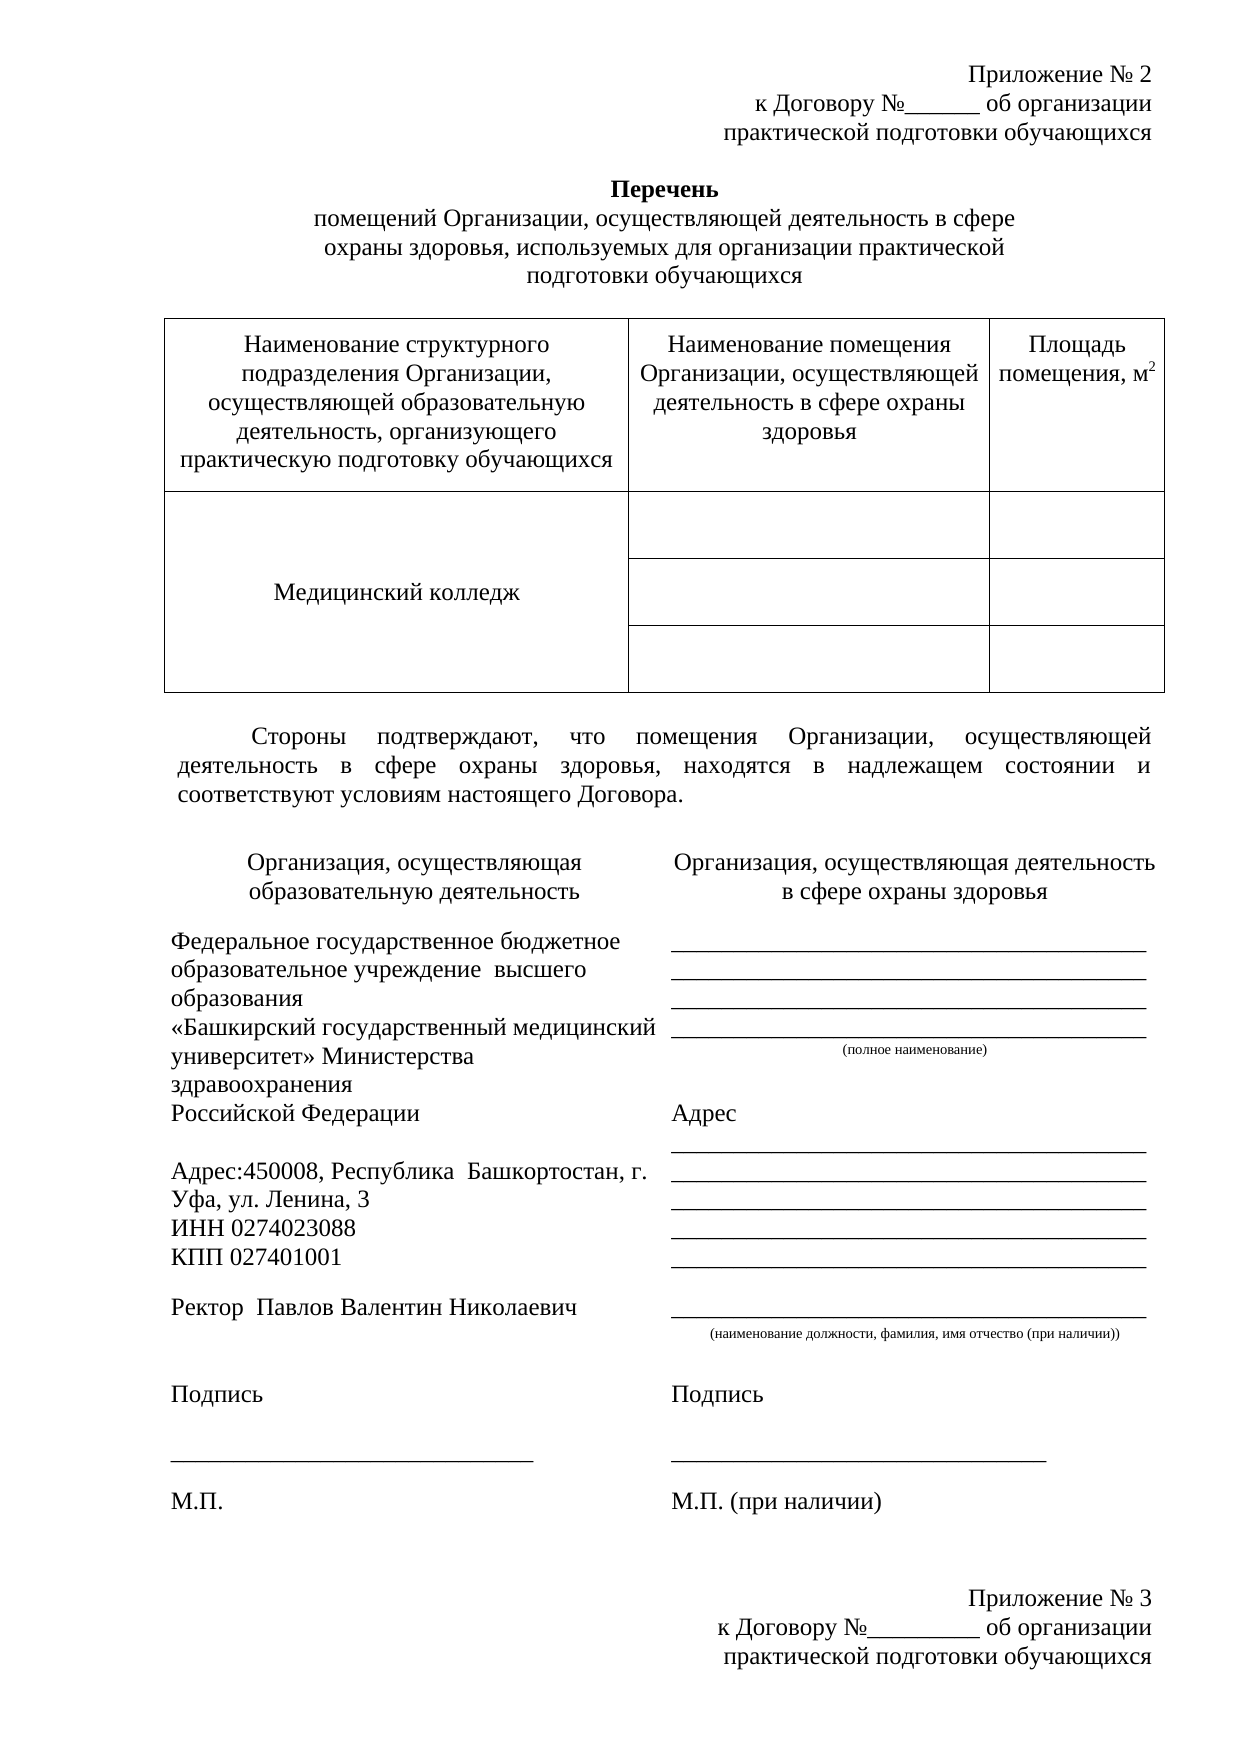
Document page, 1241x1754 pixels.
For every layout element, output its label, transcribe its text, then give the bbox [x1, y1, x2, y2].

table_header Организация, осуществляющая образовательную деятельность [164, 836, 664, 915]
text Приложение № 2 [177, 59, 1152, 88]
text к Договору №______ об организации [177, 88, 1152, 117]
text практической подготовки обучающихся [177, 117, 1152, 145]
text подготовки обучающихся [177, 260, 1152, 289]
table_cell [629, 559, 989, 624]
table_cell Подпись ______________________________ [665, 1368, 1165, 1476]
text помещений Организации, осуществляющей деятельность в сфере [177, 203, 1152, 232]
text практической подготовки обучающихся [177, 1641, 1152, 1669]
table_header Площадь помещения, м2 [990, 319, 1164, 491]
table_cell ________________________________________________________________________________________________________________________________________________________ (полное наименование) Адрес ______________________________________________________________________________________________________________________________________________________________________________________________ [665, 915, 1165, 1281]
text Перечень [177, 174, 1152, 203]
table_header Организация, осуществляющая деятельность в сфере охраны здоровья [665, 836, 1165, 915]
table_cell Федеральное государственное бюджетное образовательное учреждение высшего образования «Башкирский государственный медицинский университет» Министерства здравоохранения Российской Федерации Адрес:450008, Республика Башкортостан, г. Уфа, ул. Ленина, 3 ИНН 0274023088 КПП 027401001 [164, 915, 664, 1281]
table_cell [629, 492, 989, 558]
table_header Наименование помещения Организации, осуществляющей деятельность в сфере охраны здоровья [629, 319, 989, 491]
table_cell ______________________________________ (наименование должности, фамилия, имя отчество (при наличии)) [665, 1281, 1165, 1368]
table_cell Ректор Павлов Валентин Николаевич [164, 1281, 664, 1368]
text Приложение № 3 [177, 1583, 1152, 1612]
text к Договору №_________ об организации [177, 1612, 1152, 1641]
table_cell М.П. (при наличии) [665, 1476, 1165, 1526]
table_cell [990, 492, 1164, 558]
table_cell М.П. [164, 1476, 664, 1526]
text охраны здоровья, используемых для организации практической [177, 232, 1152, 260]
table_cell [990, 559, 1164, 624]
table_cell Медицинский колледж [165, 492, 628, 692]
table_cell [629, 626, 989, 692]
table_header Наименование структурного подразделения Организации, осуществляющей образовательную деятельность, организующего практическую подготовку обучающихся [165, 319, 628, 491]
table_cell [990, 626, 1164, 692]
table_cell Подпись _____________________________ [164, 1368, 664, 1476]
text Стороны подтверждают, что помещения Организации, осуществляющей деятельность в сфере охраны здоровья, находятся в надлежащем состоянии и соответствуют условиям настоящего Договора. [177, 721, 1152, 808]
